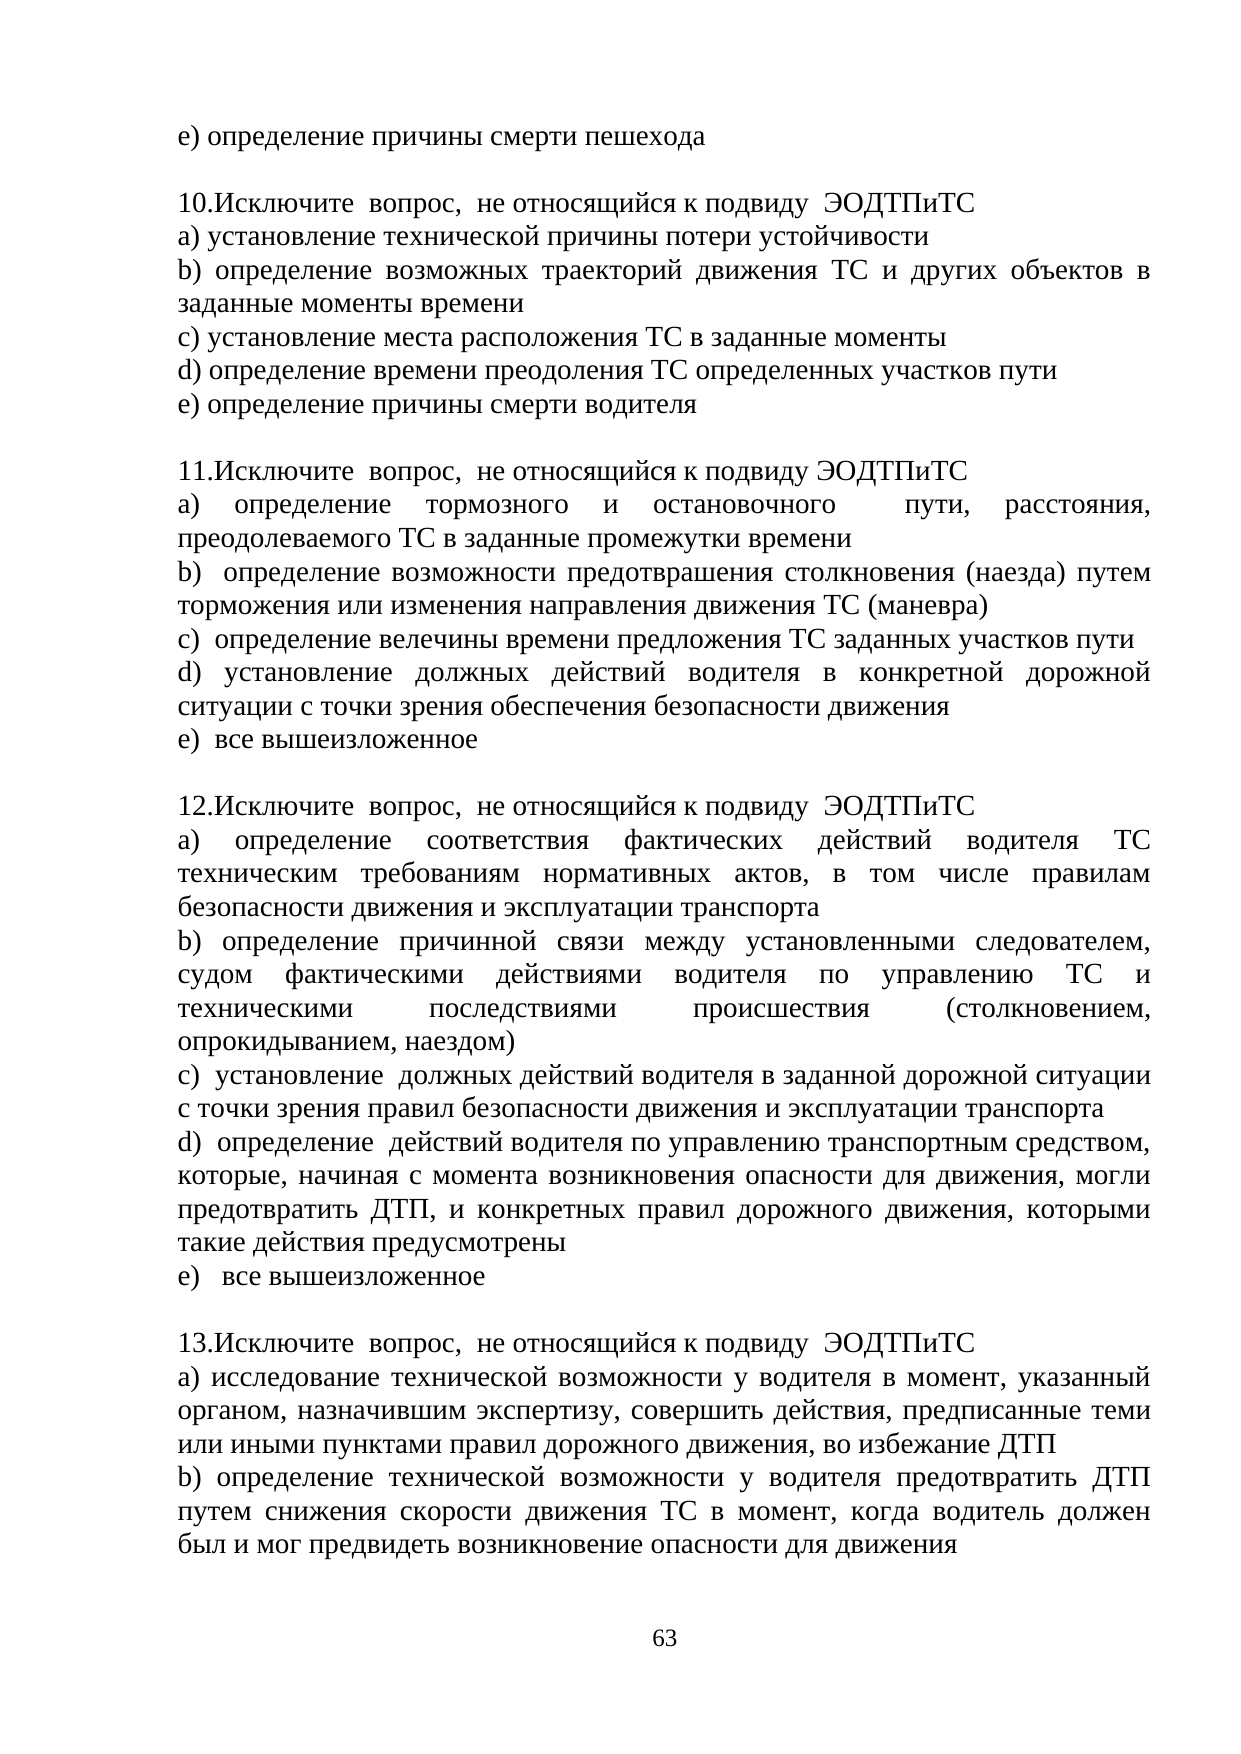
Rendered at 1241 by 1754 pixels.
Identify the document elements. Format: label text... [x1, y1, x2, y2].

text a) установление технической причины потери устойчивости [177, 218, 1152, 252]
text e) определение причины смерти пешехода [177, 118, 1152, 152]
text 12.Исключите вопрос, не относящийся к подвиду ЭОДТПиТС [177, 788, 1152, 822]
text e) все вышеизложенное [177, 1258, 1152, 1292]
text d) определение времени преодоления ТС определенных участков пути [177, 352, 1152, 386]
text a) определение тормозного и остановочного пути, расстояния, преодолеваемого ТС в заданные промежутки времени [177, 487, 1152, 554]
text b) определение возможных траекторий движения ТС и других объектов в заданные моменты времени [177, 252, 1152, 319]
text c) установление места расположения ТС в заданные моменты [177, 319, 1152, 352]
text b) определение причинной связи между установленными следователем, судом фактическими действиями водителя по управлению ТС и техническими последствиями происшествия (столкновением, опрокидыванием, наездом) [177, 923, 1152, 1057]
text 10.Исключите вопрос, не относящийся к подвиду ЭОДТПиТС [177, 185, 1152, 218]
text b) определение возможности предотврашения столкновения (наезда) путем торможения или изменения направления движения ТС (маневра) [177, 554, 1152, 621]
text e) все вышеизложенное [177, 721, 1152, 755]
text d) установление должных действий водителя в конкретной дорожной ситуации с точки зрения обеспечения безопасности движения [177, 654, 1152, 721]
text e) определение причины смерти водителя [177, 386, 1152, 419]
text a) исследование технической возможности у водителя в момент, указанный органом, назначившим экспертизу, совершить действия, предписанные теми или иными пунктами правил дорожного движения, во избежание ДТП [177, 1359, 1152, 1459]
text b) определение технической возможности у водителя предотвратить ДТП путем снижения скорости движения ТС в момент, когда водитель должен был и мог предвидеть возникновение опасности для движения [177, 1459, 1152, 1560]
text d) определение действий водителя по управлению транспортным средством, которые, начиная с момента возникновения опасности для движения, могли предотвратить ДТП, и конкретных правил дорожного движения, которыми такие действия предусмотрены [177, 1124, 1152, 1258]
text 13.Исключите вопрос, не относящийся к подвиду ЭОДТПиТС [177, 1325, 1152, 1359]
text a) определение соответствия фактических действий водителя ТС техническим требованиям нормативных актов, в том числе правилам безопасности движения и эксплуатации транспорта [177, 822, 1152, 923]
text c) определение велечины времени предложения ТС заданных участков пути [177, 621, 1152, 654]
text 11.Исключите вопрос, не относящийся к подвиду ЭОДТПиТС [177, 453, 1152, 487]
text c) установление должных действий водителя в заданной дорожной ситуации с точки зрения правил безопасности движения и эксплуатации транспорта [177, 1057, 1152, 1124]
